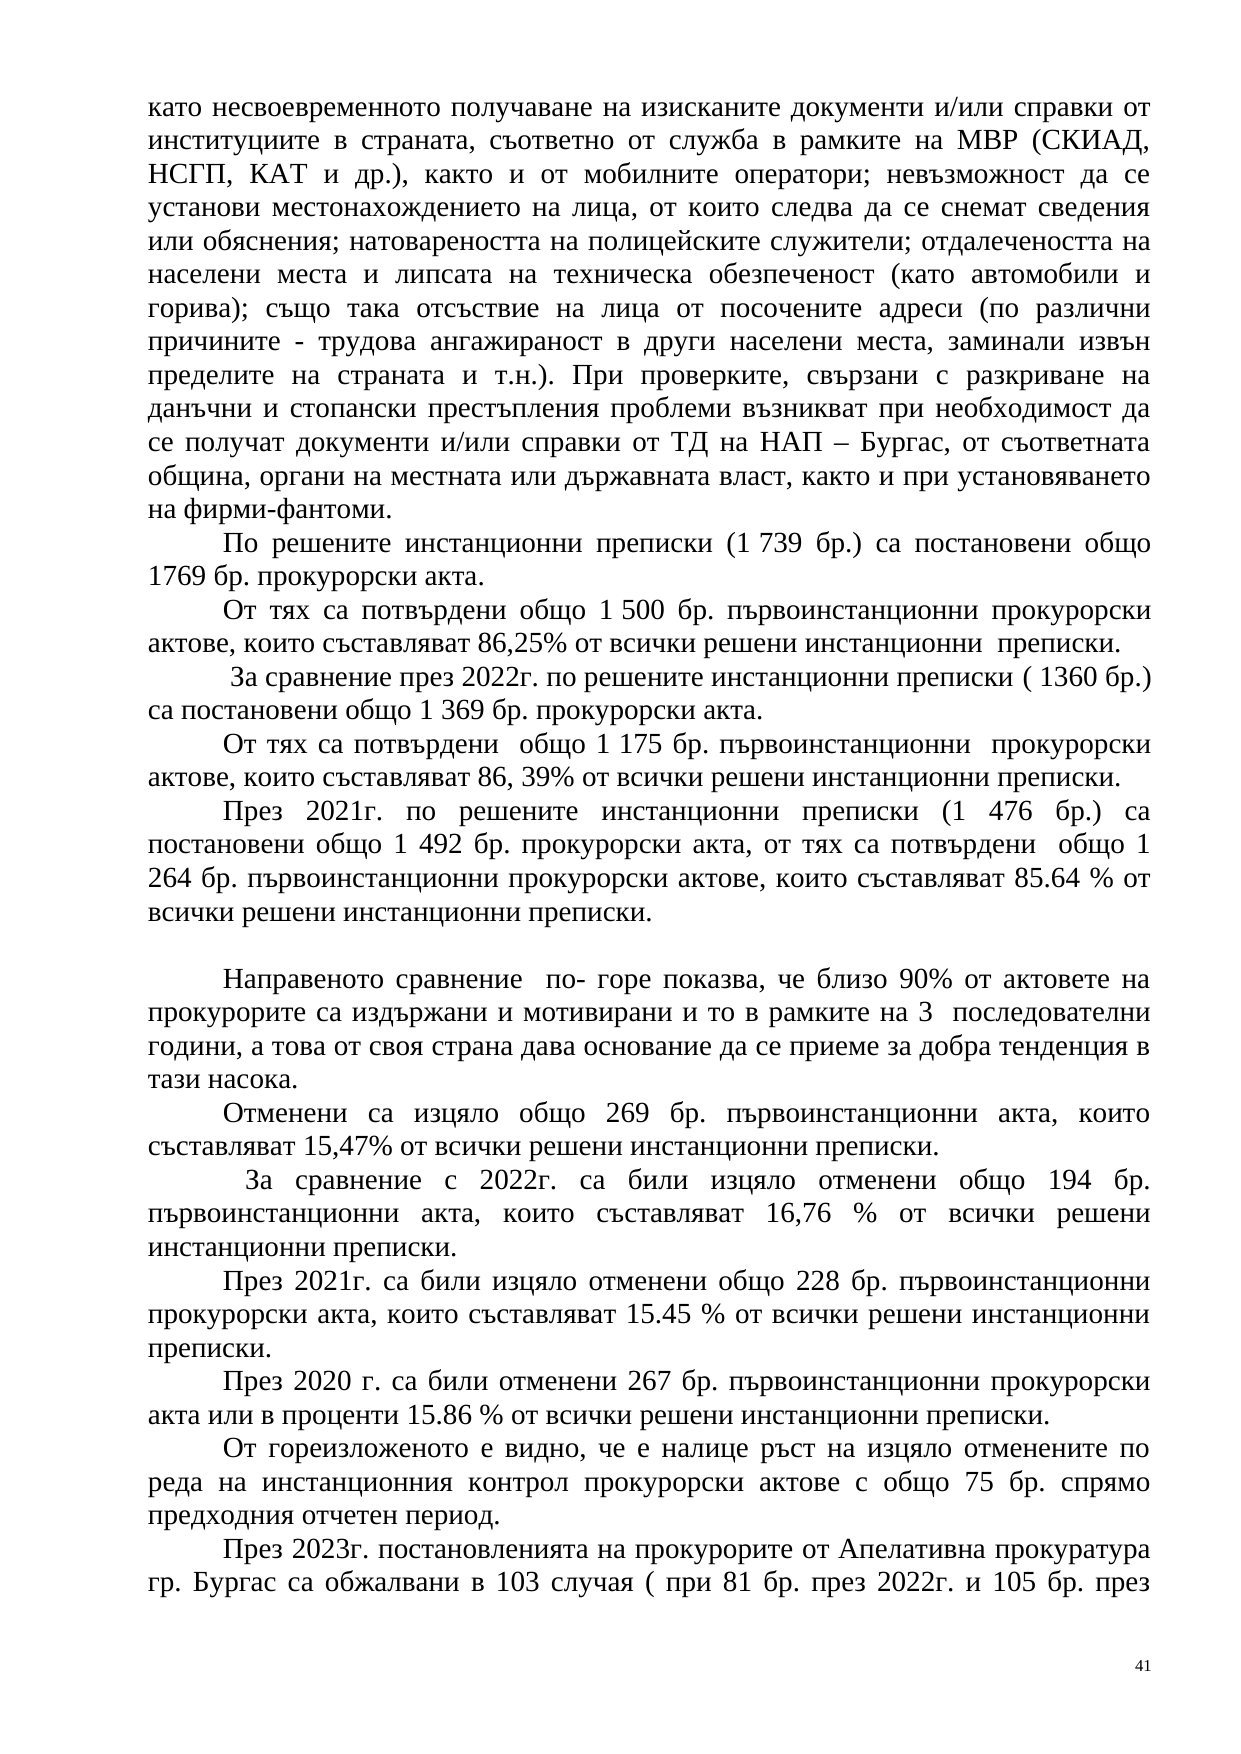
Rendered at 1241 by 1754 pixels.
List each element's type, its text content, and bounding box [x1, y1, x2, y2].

text За сравнение с 2022г. са били изцяло отменени общо 194 бр. първоинстанционни акта, които съставляват 16,76 % от всички решени инстанционни преписки. [148, 1162, 1152, 1263]
text По решените инстанционни преписки (1 739 бр.) са постановени общо 1769 бр. прокурорски акта. [148, 525, 1152, 592]
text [148, 1531, 1152, 1598]
text От тях са потвърдени общо 1 175 бр. първоинстанционни прокурорски актове, които съставляват 86, 39% от всички решени инстанционни преписки. [148, 726, 1152, 793]
text През 2020 г. са били отменени 267 бр. първоинстанционни прокурорски акта или в проценти 15.86 % от всички решени инстанционни преписки. [148, 1363, 1152, 1430]
text През 2021г. са били изцяло отменени общо 228 бр. първоинстанционни прокурорски акта, които съставляват 15.45 % от всички решени инстанционни преписки. [148, 1263, 1152, 1363]
text От тях са потвърдени общо 1 500 бр. първоинстанционни прокурорски актове, които съставляват 86,25% от всички решени инстанционни преписки. [148, 592, 1152, 659]
text От гореизложеното е видно, че е налице ръст на изцяло отменените по реда на инстанционния контрол прокурорски актове с общо 75 бр. спрямо предходния отчетен период. [148, 1430, 1152, 1531]
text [148, 89, 1152, 525]
text За сравнение през 2022г. по решените инстанционни преписки ( 1360 бр.) са постановени общо 1 369 бр. прокурорски акта. [148, 659, 1152, 726]
text Отменени са изцяло общо 269 бр. първоинстанционни акта, които съставляват 15,47% от всички решени инстанционни преписки. [148, 1095, 1152, 1162]
text През 2021г. по решените инстанционни преписки (1 476 бр.) са постановени общо 1 492 бр. прокурорски акта, от тях са потвърдени общо 1 264 бр. първоинстанционни прокурорски актове, които съставляват 85.64 % от всички решени инстанционни преписки. [148, 793, 1152, 927]
text Направеното сравнение по- горе показва, че близо 90% от актовете на прокурорите са издържани и мотивирани и то в рамките на 3 последователни години, а това от своя страна дава основание да се приеме за добра тенденция в тази насока. [148, 961, 1152, 1095]
